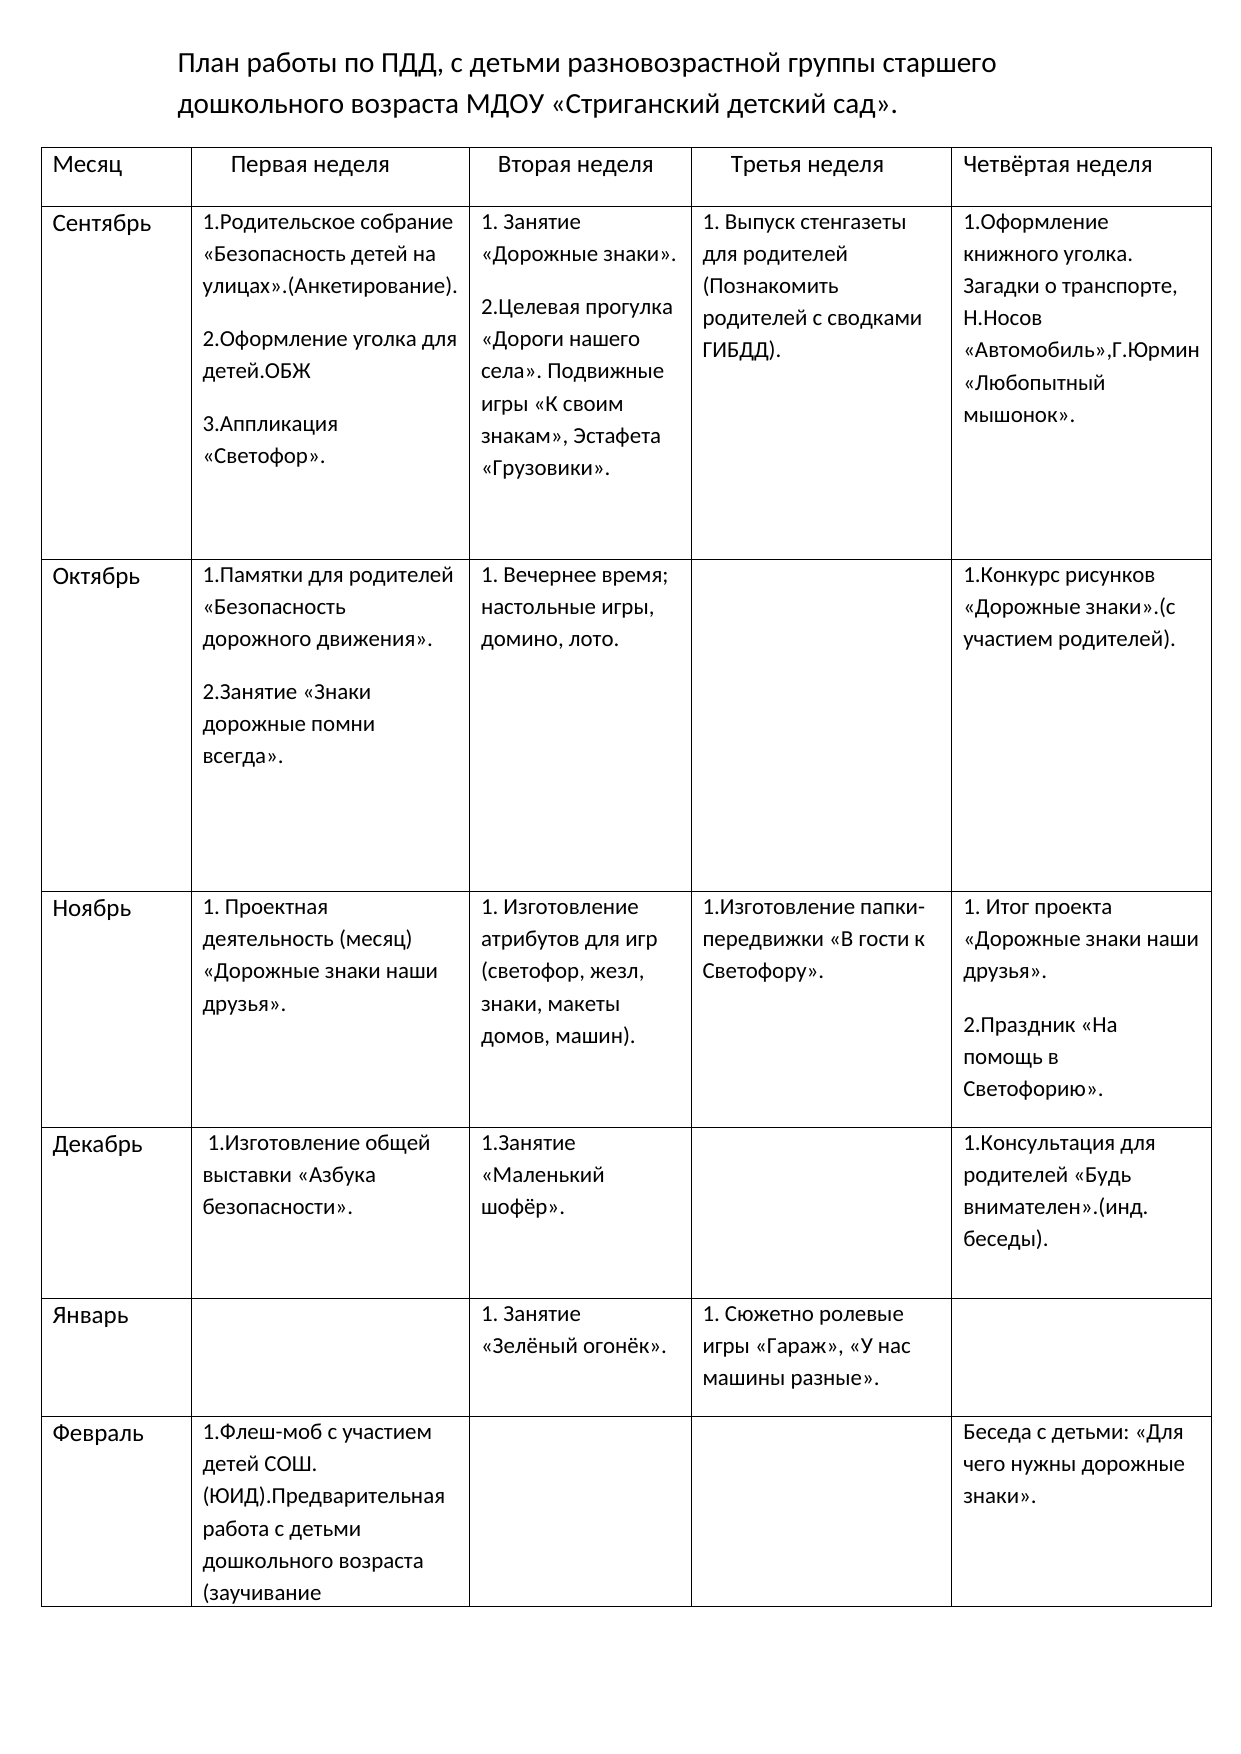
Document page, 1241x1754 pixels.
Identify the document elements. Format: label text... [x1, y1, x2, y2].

table_cell 1.Памятки для родителей «Безопасность дорожного движения». 2.Занятие «Знаки дорожные помни всегда». [192, 560, 469, 891]
table_cell 1. Занятие «Дорожные знаки». 2.Целевая прогулка «Дороги нашего села». Подвижные игры «К своим знакам», Эстафета «Грузовики». [470, 207, 691, 559]
table_cell Октябрь [42, 560, 191, 891]
table_header Первая неделя [192, 148, 469, 206]
table_cell Сентябрь [42, 207, 191, 559]
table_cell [192, 1417, 469, 1606]
table_cell [952, 1299, 1211, 1416]
table_cell 1. Занятие «Зелёный огонёк». [470, 1299, 691, 1416]
table_header Месяц [42, 148, 191, 206]
table_cell [192, 1299, 469, 1416]
table_header Четвёртая неделя [952, 148, 1211, 206]
table_cell 1.Конкурс рисунков «Дорожные знаки».(с участием родителей). [952, 560, 1211, 891]
table_cell Январь [42, 1299, 191, 1416]
table_cell 1.Изготовление общей выставки «Азбука безопасности». [192, 1128, 469, 1298]
table_cell 1.Изготовление папки-передвижки «В гости к Светофору». [692, 892, 951, 1127]
table_header Вторая неделя [470, 148, 691, 206]
table_cell 1.Родительское собрание «Безопасность детей на улицах».(Анкетирование). 2.Оформление уголка для детей.ОБЖ 3.Аппликация «Светофор». [192, 207, 469, 559]
table_cell 1. Сюжетно ролевые игры «Гараж», «У нас машины разные». [692, 1299, 951, 1416]
table_cell [692, 1417, 951, 1606]
table_cell Февраль [42, 1417, 191, 1606]
table_cell Ноябрь [42, 892, 191, 1127]
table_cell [952, 1417, 1211, 1606]
table_header Третья неделя [692, 148, 951, 206]
table_cell [470, 1417, 691, 1606]
table_cell 1. Проектная деятельность (месяц) «Дорожные знаки наши друзья». [192, 892, 469, 1127]
table_cell [692, 560, 951, 891]
table_cell 1. Выпуск стенгазеты для родителей (Познакомить родителей с сводками ГИБДД). [692, 207, 951, 559]
table_cell 1.Консультация для родителей «Будь внимателен».(инд. беседы). [952, 1128, 1211, 1298]
table_cell 1.Занятие «Маленький шофёр». [470, 1128, 691, 1298]
table_cell 1. Итог проекта «Дорожные знаки наши друзья». 2.Праздник «На помощь в Светофорию». [952, 892, 1211, 1127]
table_cell 1. Изготовление атрибутов для игр (светофор, жезл, знаки, макеты домов, машин). [470, 892, 691, 1127]
table_cell Декабрь [42, 1128, 191, 1298]
text План работы по ПДД, с детьми разновозрастной группы старшего дошкольного возраста МДОУ «Стриганский детский сад». [177, 44, 1152, 121]
table_cell 1. Вечернее время; настольные игры, домино, лото. [470, 560, 691, 891]
table_cell 1.Оформление книжного уголка. Загадки о транспорте, Н.Носов «Автомобиль»,Г.Юрмин «Любопытный мышонок». [952, 207, 1211, 559]
table_cell [692, 1128, 951, 1298]
